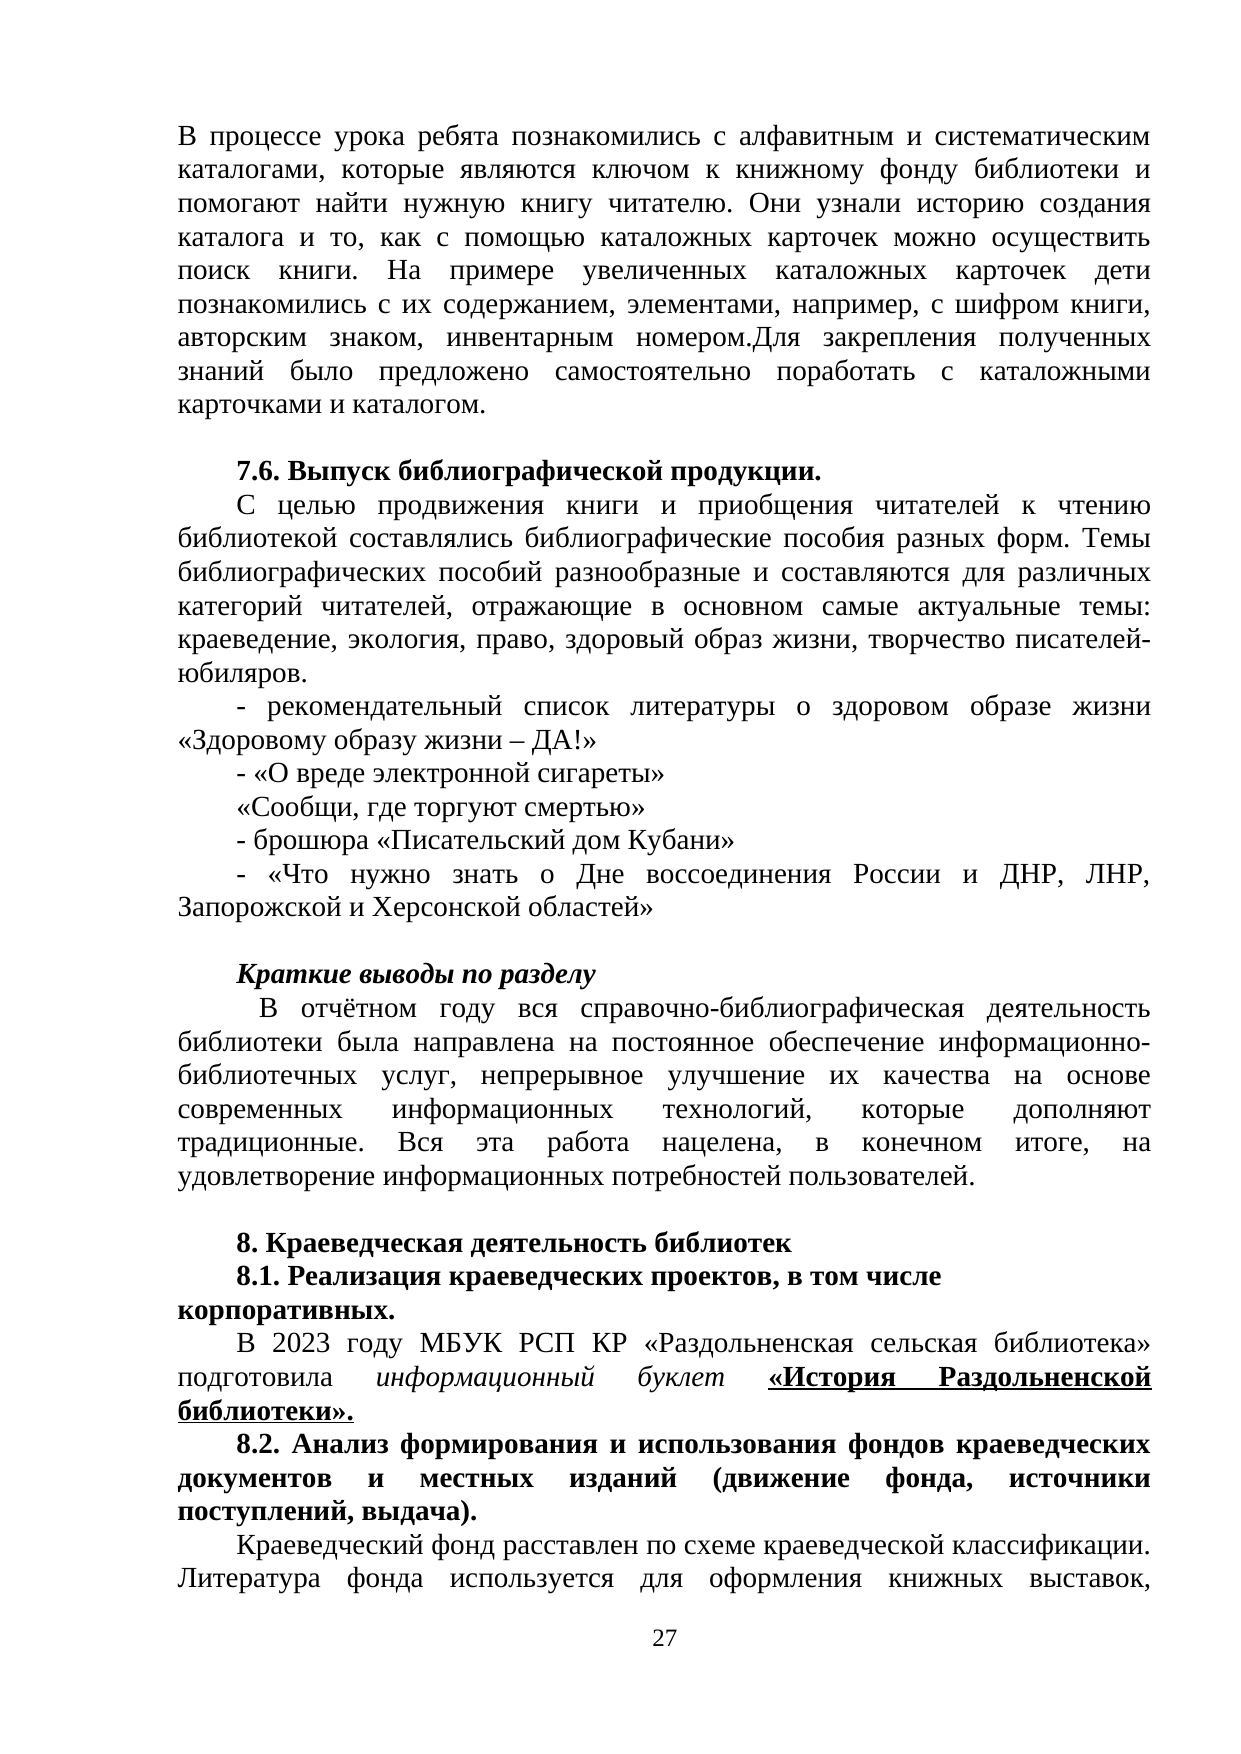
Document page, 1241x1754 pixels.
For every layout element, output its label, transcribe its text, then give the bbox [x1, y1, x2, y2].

text - брошюра «Писательский дом Кубани» [177, 822, 1152, 856]
text - «О вреде электронной сигареты» [177, 755, 1152, 789]
text С целью продвижения книги и приобщения читателей к чтению библиотекой составлялись библиографические пособия разных форм. Темы библиографических пособий разнообразные и составляются для различных категорий читателей, отражающие в основном самые актуальные темы: краеведение, экология, право, здоровый образ жизни, творчество писателей-юбиляров. [177, 487, 1152, 688]
text 7.6. Выпуск библиографической продукции. [177, 453, 1152, 487]
text - «Что нужно знать о Дне воссоединения России и ДНР, ЛНР, Запорожской и Херсонской областей» [177, 856, 1152, 923]
text 8. Краеведческая деятельность библиотек [177, 1225, 1152, 1258]
text 8.1. Реализация краеведческих проектов, в том числе корпоративных. [177, 1258, 1152, 1326]
text В процессе урока ребята познакомились с алфавитным и систематическим каталогами, которые являются ключом к книжному фонду библиотеки и помогают найти нужную книгу читателю. Они узнали историю создания каталога и то, как с помощью каталожных карточек можно осуществить поиск книги. На примере увеличенных каталожных карточек дети познакомились с их содержанием, элементами, например, с шифром книги, авторским знаком, инвентарным номером.Для закрепления полученных знаний было предложено самостоятельно поработать с каталожными карточками и каталогом. [177, 118, 1152, 420]
text Краткие выводы по разделу [177, 957, 1152, 990]
text В отчётном году вся справочно-библиографическая деятельность библиотеки была направлена на постоянное обеспечение информационно-библиотечных услуг, непрерывное улучшение их качества на основе современных информационных технологий, которые дополняют традиционные. Вся эта работа нацелена, в конечном итоге, на удовлетворение информационных потребностей пользователей. [177, 990, 1152, 1191]
text 8.2. Анализ формирования и использования фондов краеведческих документов и местных изданий (движение фонда, источники поступлений, выдача). [177, 1426, 1152, 1527]
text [177, 1527, 1152, 1594]
text «Сообщи, где торгуют смертью» [177, 789, 1152, 822]
text В 2023 году МБУК РСП КР «Раздольненская сельская библиотека» подготовила информационный буклет «История Раздольненской библиотеки». [177, 1326, 1152, 1426]
text - рекомендательный список литературы о здоровом образе жизни «Здоровому образу жизни – ДА!» [177, 688, 1152, 755]
